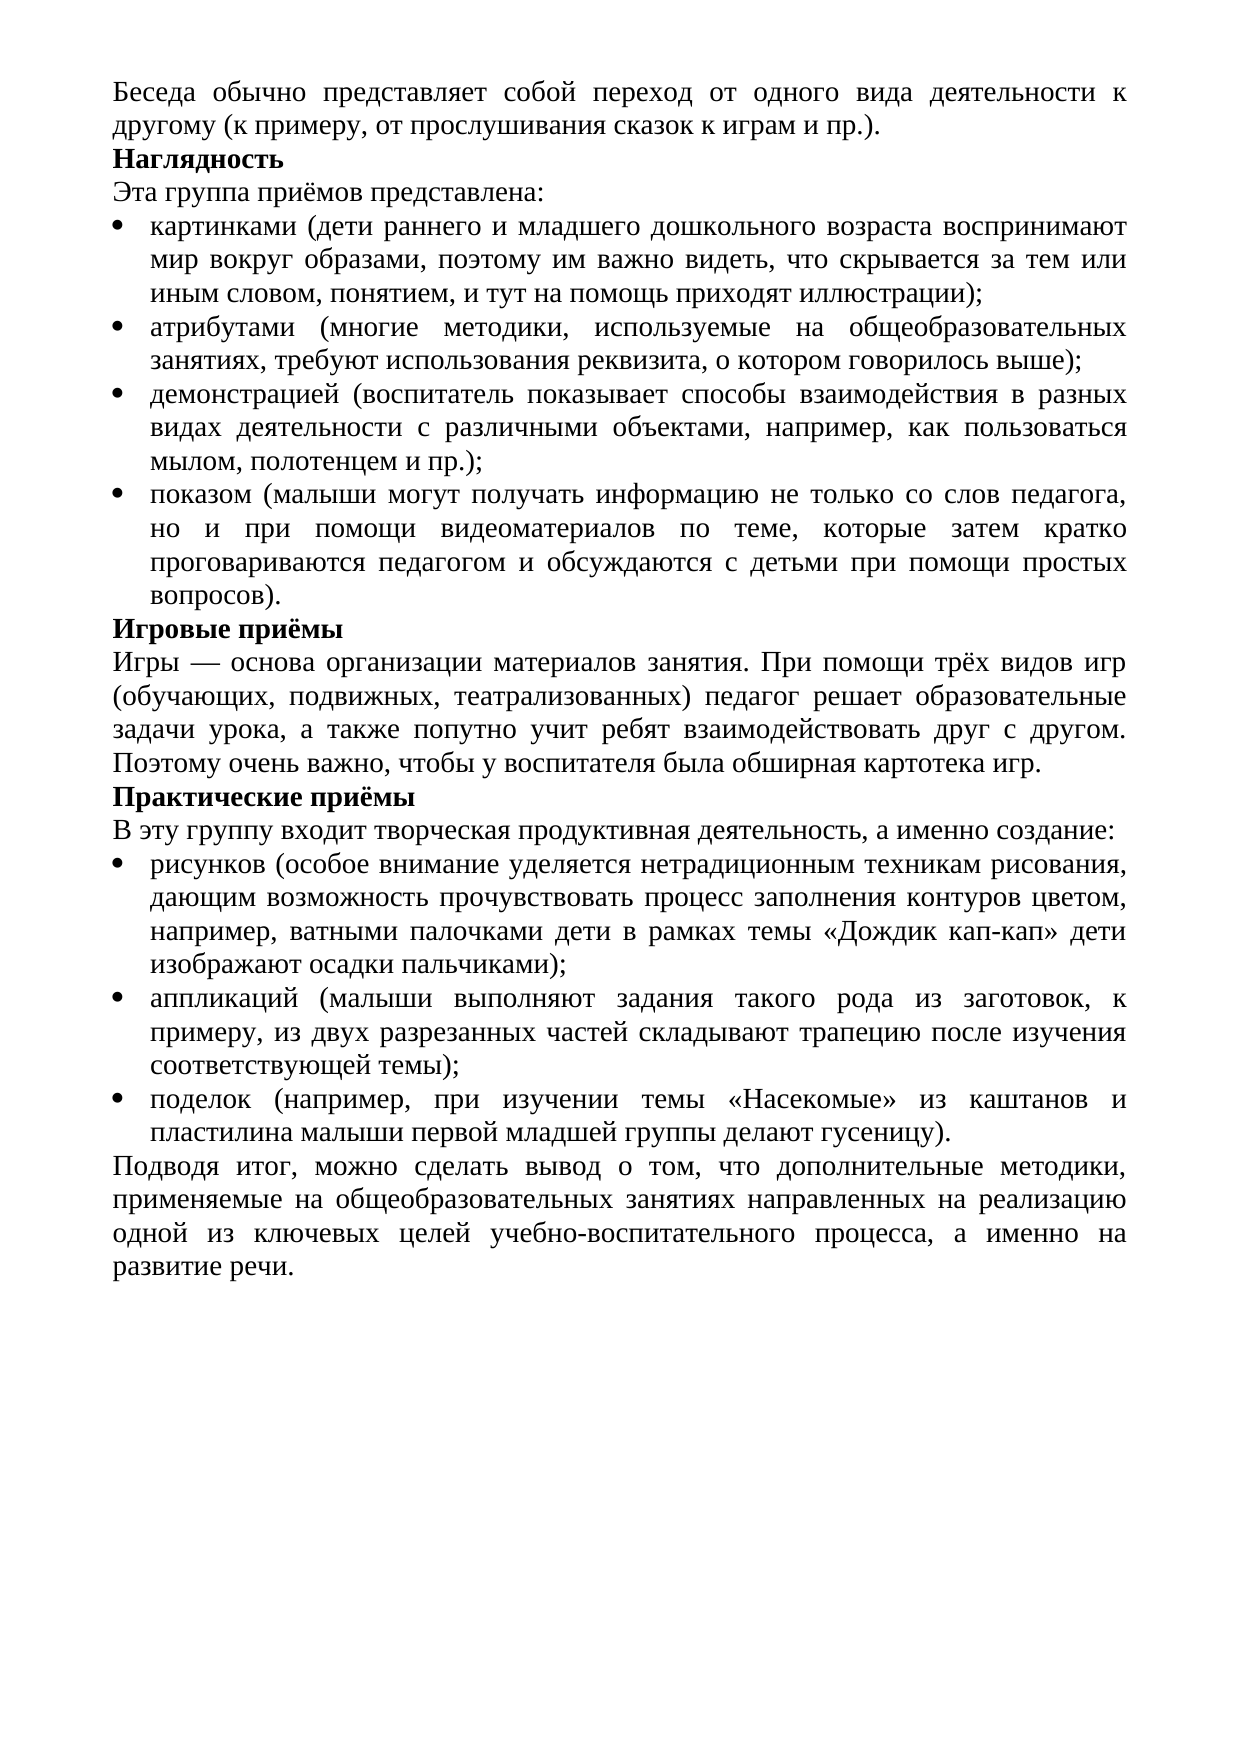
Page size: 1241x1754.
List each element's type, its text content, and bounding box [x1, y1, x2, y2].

list аппликаций (малыши выполняют задания такого рода из заготовок, к примеру, из двух разрезанных частей складывают трапецию после изучения соответствующей темы); [112, 980, 1128, 1081]
list картинками (дети раннего и младшего дошкольного возраста воспринимают мир вокруг образами, поэтому им важно видеть, что скрывается за тем или иным словом, понятием, и тут на помощь приходят иллюстрации); [112, 208, 1128, 309]
text Практические приёмы [112, 779, 1128, 812]
text Игровые приёмы [112, 611, 1128, 644]
text Беседа обычно представляет собой переход от одного вида деятельности к другому (к примеру, от прослушивания сказок к играм и пр.). [112, 74, 1128, 141]
list демонстрацией (воспитатель показывает способы взаимодействия в разных видах деятельности с различными объектами, например, как пользоваться мылом, полотенцем и пр.); [112, 376, 1128, 477]
text Игры — основа организации материалов занятия. При помощи трёх видов игр (обучающих, подвижных, театрализованных) педагог решает образовательные задачи урока, а также попутно учит ребят взаимодействовать друг с другом. Поэтому очень важно, чтобы у воспитателя была обширная картотека игр. [112, 644, 1128, 779]
text Эта группа приёмов представлена: [112, 174, 1128, 208]
list поделок (например, при изучении темы «Насекомые» из каштанов и пластилина малыши первой младшей группы делают гусеницу). [112, 1081, 1128, 1148]
text Подводя итог, можно сделать вывод о том, что дополнительные методики, применяемые на общеобразовательных занятиях направленных на реализацию одной из ключевых целей учебно-воспитательного процесса, а именно на развитие речи. [112, 1148, 1128, 1282]
list показом (малыши могут получать информацию не только со слов педагога, но и при помощи видеоматериалов по теме, которые затем кратко проговариваются педагогом и обсуждаются с детьми при помощи простых вопросов). [112, 477, 1128, 611]
list рисунков (особое внимание уделяется нетрадиционным техникам рисования, дающим возможность прочувствовать процесс заполнения контуров цветом, например, ватными палочками дети в рамках темы «Дождик кап-кап» дети изображают осадки пальчиками); [112, 846, 1128, 980]
list атрибутами (многие методики, используемые на общеобразовательных занятиях, требуют использования реквизита, о котором говорилось выше); [112, 309, 1128, 376]
text В эту группу входит творческая продуктивная деятельность, а именно создание: [112, 812, 1128, 846]
text Наглядность [112, 141, 1128, 174]
